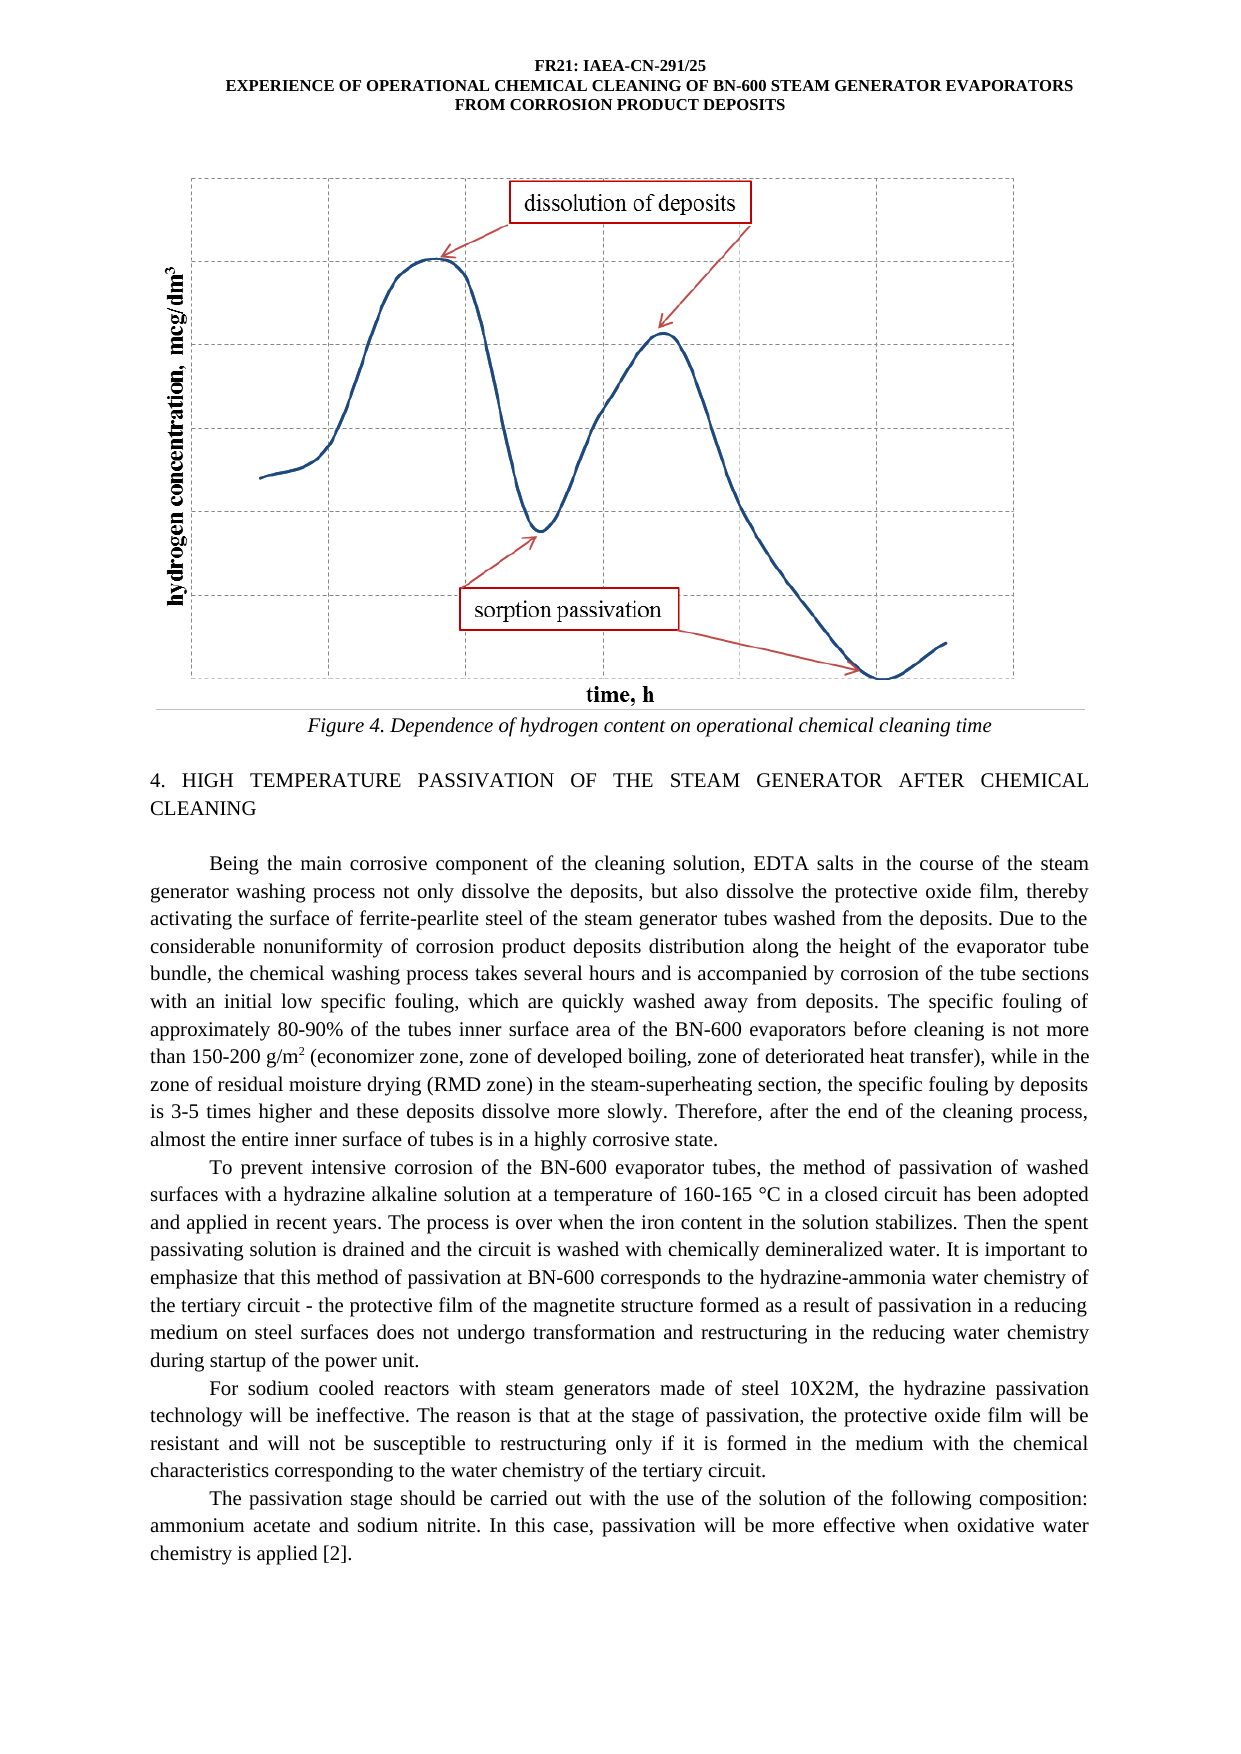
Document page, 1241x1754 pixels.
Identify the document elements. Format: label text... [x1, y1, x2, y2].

text To prevent intensive corrosion of the BN-600 evaporator tubes, the method of passivation of washed surfaces with a hydrazine alkaline solution at a temperature of 160-165 °C in a closed circuit has been adopted and applied in recent years. The process is over when the iron content in the solution stabilizes. Then the spent passivating solution is drained and the circuit is washed with chemically demineralized water. It is important to emphasize that this method of passivation at BN-600 corresponds to the hydrazine-ammonia water chemistry of the tertiary circuit - the protective film of the magnetite structure formed as a result of passivation in a reducing medium on steel surfaces does not undergo transformation and restructuring in the reducing water chemistry during startup of the power unit. [150, 1154, 1090, 1372]
text The passivation stage should be carried out with the use of the solution of the following composition: ammonium acetate and sodium nitrite. In this case, passivation will be more effective when oxidative water chemistry is applied [2]. [150, 1486, 1090, 1565]
picture [155, 150, 1085, 710]
text Figure 4. Dependence of hydrogen content on operational chemical cleaning time [150, 713, 1090, 737]
text For sodium cooled reactors with steam generators made of steel 10X2M, the hydrazine passivation technology will be ineffective. The reason is that at the stage of passivation, the protective oxide film will be resistant and will not be susceptible to restructuring only if it is formed in the medium with the chemical characteristics corresponding to the water chemistry of the tertiary circuit. [150, 1375, 1090, 1482]
text Being the main corrosive component of the cleaning solution, EDTA salts in the course of the steam generator washing process not only dissolve the deposits, but also dissolve the protective oxide film, thereby activating the surface of ferrite-pearlite steel of the steam generator tubes washed from the deposits. Due to the considerable nonuniformity of corrosion product deposits distribution along the height of the evaporator tube bundle, the chemical washing process takes several hours and is accompanied by corrosion of the tube sections with an initial low specific fouling, which are quickly washed away from deposits. The specific fouling of approximately 80-90% of the tubes inner surface area of the BN-600 evaporators before cleaning is not more than 150-200 g/m2 (economizer zone, zone of developed boiling, zone of deteriorated heat transfer), while in the zone of residual moisture drying (RMD zone) in the steam-superheating section, the specific fouling by deposits is 3-5 times higher and these deposits dissolve more slowly. Therefore, after the end of the cleaning process, almost the entire inner surface of tubes is in a highly corrosive state. [150, 851, 1090, 1151]
text 4. HIGH TEMPERATURE PASSIVATION OF THE STEAM GENERATOR AFTER CHEMICAL CLEANING [150, 768, 1090, 820]
